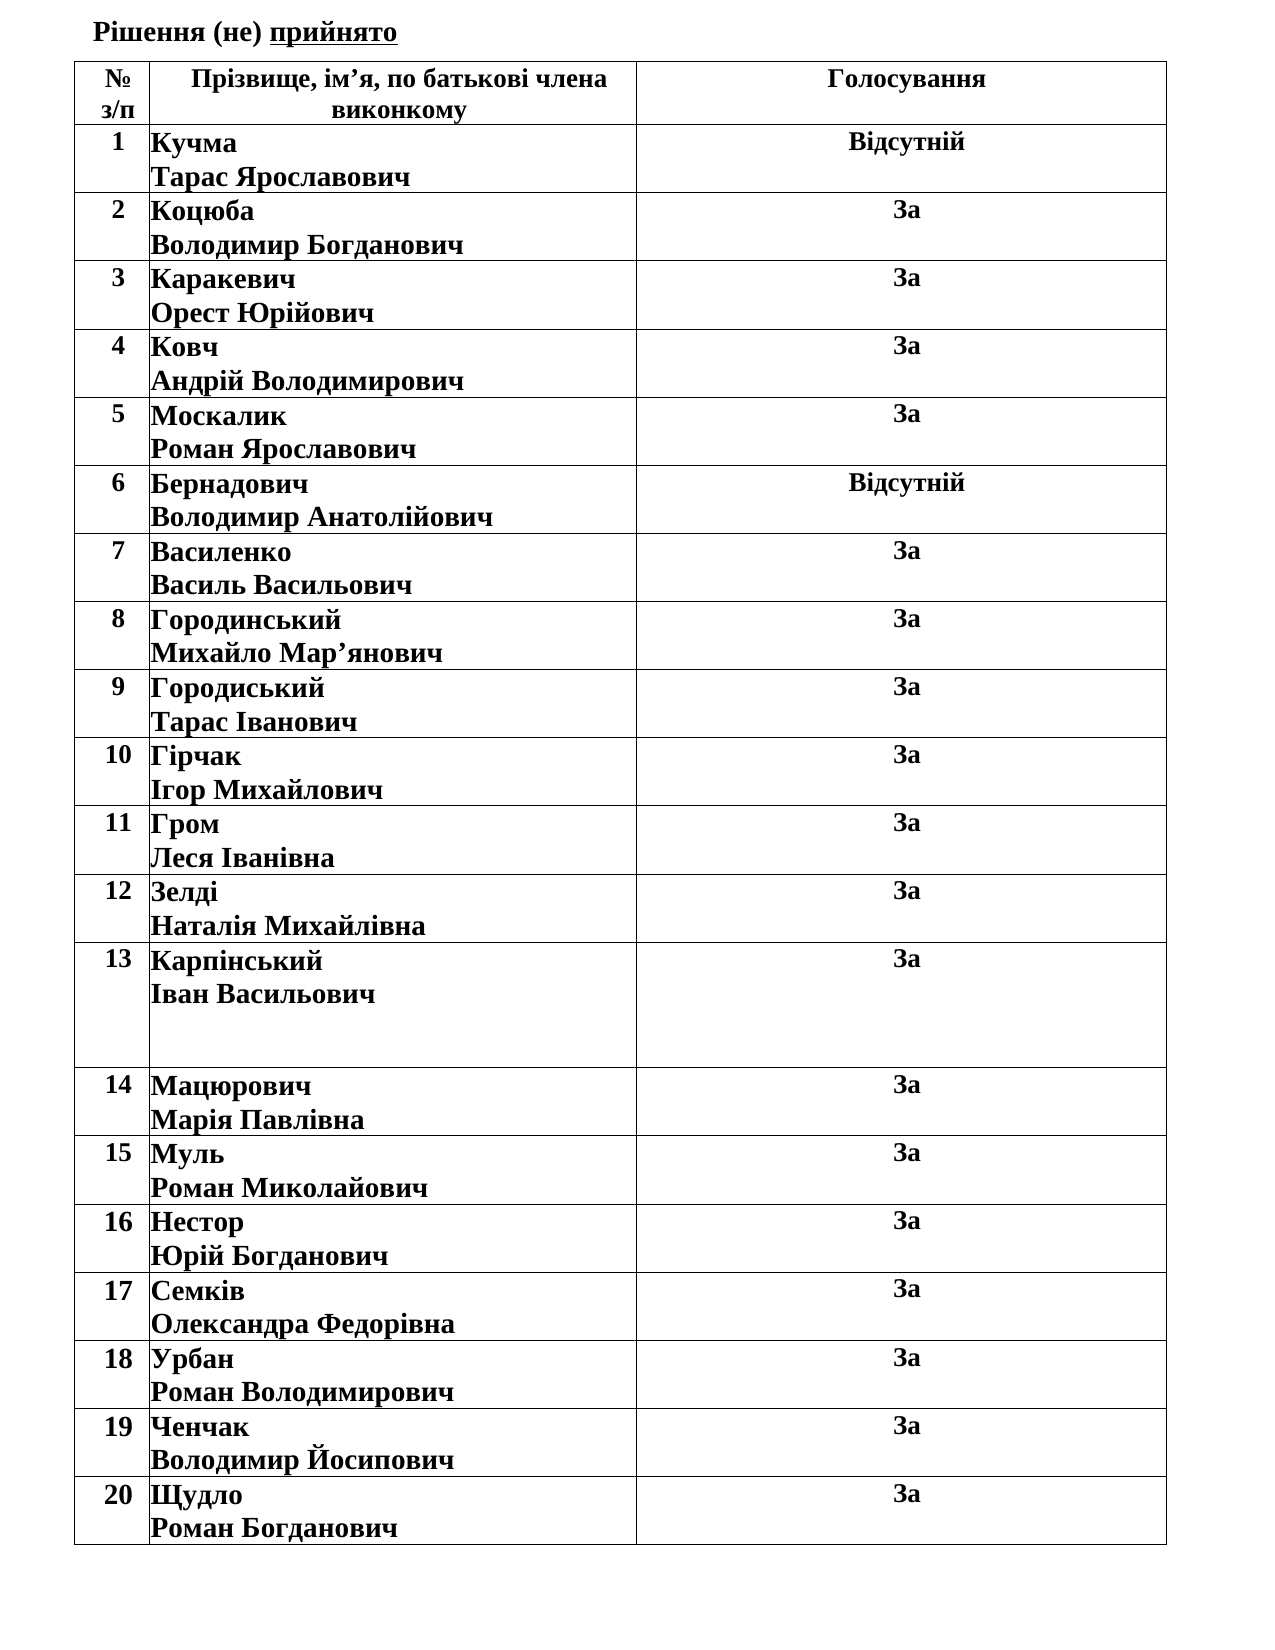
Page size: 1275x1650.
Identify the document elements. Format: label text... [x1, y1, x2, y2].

table_cell 14 [75, 1068, 149, 1135]
table_cell За [637, 738, 1166, 805]
table_cell Муль Роман Миколайович [150, 1136, 636, 1203]
table_cell Нестор Юрій Богданович [150, 1205, 636, 1272]
table_cell За [637, 1136, 1166, 1203]
table_cell За [637, 943, 1166, 1067]
table_cell 18 [75, 1341, 149, 1408]
table_cell За [637, 602, 1166, 669]
table_cell 20 [75, 1477, 149, 1544]
table_cell Василенко Василь Васильович [150, 534, 636, 601]
table_cell За [637, 330, 1166, 397]
table_cell Відсутній [637, 125, 1166, 192]
table_cell За [637, 1068, 1166, 1135]
table_cell 3 [75, 261, 149, 328]
table_cell Городинський Михайло Мар’янович [150, 602, 636, 669]
table_cell Москалик Роман Ярославович [150, 398, 636, 465]
table_cell Мацюрович Марія Павлівна [150, 1068, 636, 1135]
table_cell Кучма Тарас Ярославович [150, 125, 636, 192]
table_cell Відсутній [637, 466, 1166, 533]
table_cell Ковч Андрій Володимирович [150, 330, 636, 397]
table_cell Зелді Наталія Михайлівна [150, 875, 636, 942]
table_cell За [637, 806, 1166, 873]
table_cell 17 [75, 1273, 149, 1340]
table_cell 8 [75, 602, 149, 669]
table_cell За [637, 261, 1166, 328]
table_cell Гром Леся Іванівна [150, 806, 636, 873]
table_cell 11 [75, 806, 149, 873]
table_cell За [637, 534, 1166, 601]
table_cell 16 [75, 1205, 149, 1272]
table_cell Щудло Роман Богданович [150, 1477, 636, 1544]
table_cell 2 [75, 193, 149, 260]
table_cell За [637, 1477, 1166, 1544]
table_cell За [637, 670, 1166, 737]
table_cell Бернадович Володимир Анатолійович [150, 466, 636, 533]
table_cell За [637, 1273, 1166, 1340]
table_cell За [637, 193, 1166, 260]
table_cell За [637, 1205, 1166, 1272]
table_header Прізвище, ім’я, по батькові члена виконкому [150, 62, 636, 124]
table_cell 4 [75, 330, 149, 397]
table_cell Городиський Тарас Іванович [150, 670, 636, 737]
table_cell Урбан Роман Володимирович [150, 1341, 636, 1408]
table_cell За [637, 1409, 1166, 1476]
table_cell 19 [75, 1409, 149, 1476]
table_cell Карпінський Іван Васильович [150, 943, 636, 1067]
table_cell За [637, 875, 1166, 942]
table_cell Каракевич Орест Юрійович [150, 261, 636, 328]
table_cell Гірчак Ігор Михайлович [150, 738, 636, 805]
table_cell 9 [75, 670, 149, 737]
table_cell 10 [75, 738, 149, 805]
table_cell За [637, 398, 1166, 465]
table_header № з/п [75, 62, 149, 124]
table_cell 7 [75, 534, 149, 601]
table_cell 12 [75, 875, 149, 942]
table_cell Ченчак Володимир Йосипович [150, 1409, 636, 1476]
table_cell 6 [75, 466, 149, 533]
table_header Голосування [637, 62, 1166, 124]
table_cell 13 [75, 943, 149, 1067]
table_cell 5 [75, 398, 149, 465]
table_cell 15 [75, 1136, 149, 1203]
table_cell 1 [75, 125, 149, 192]
table_cell Коцюба Володимир Богданович [150, 193, 636, 260]
table_cell Семків Олександра Федорівна [150, 1273, 636, 1340]
table_cell За [637, 1341, 1166, 1408]
text Рішення (не) прийнято [93, 15, 1211, 49]
